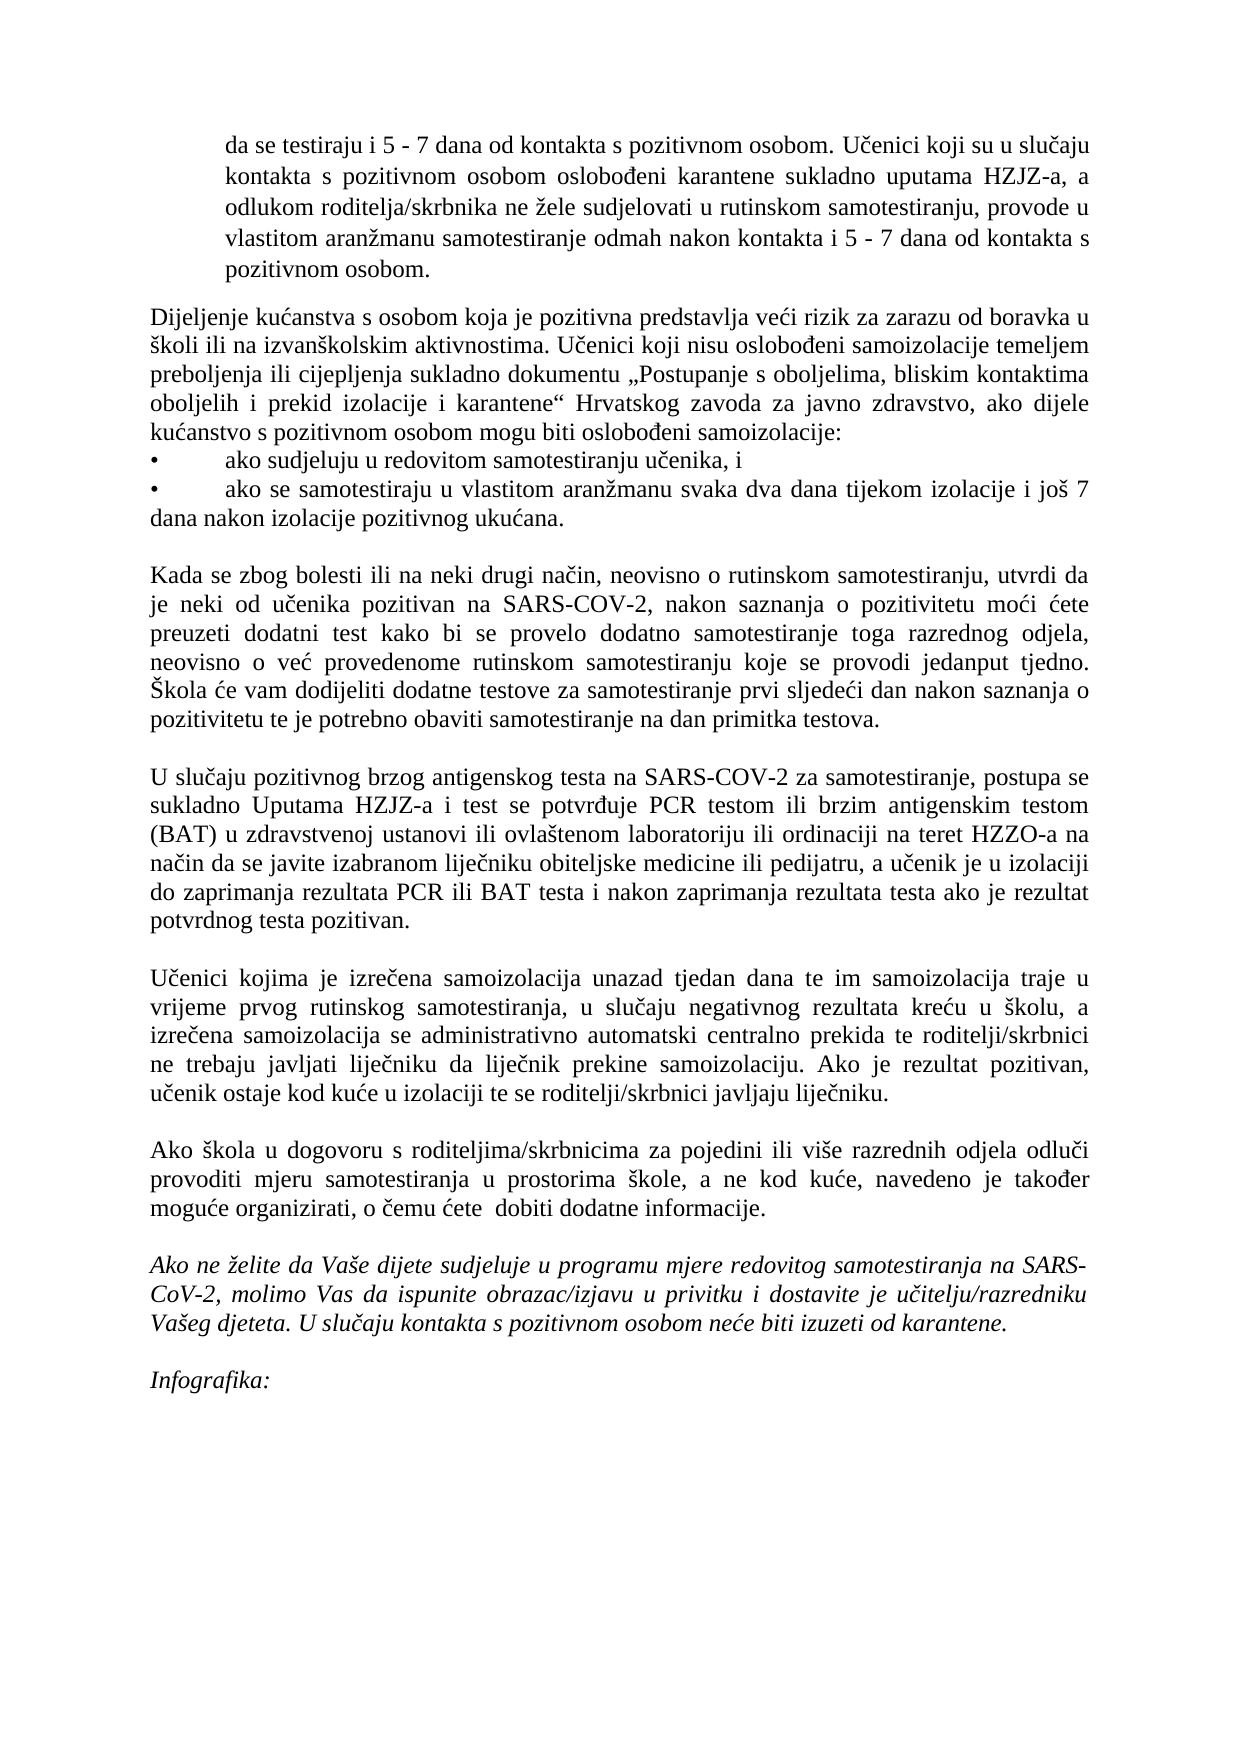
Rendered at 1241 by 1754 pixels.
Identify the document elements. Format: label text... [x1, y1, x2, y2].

text U slučaju pozitivnog brzog antigenskog testa na SARS-COV-2 za samotestiranje, postupa se sukladno Uputama HZJZ-a i test se potvrđuje PCR testom ili brzim antigenskim testom (BAT) u zdravstvenoj ustanovi ili ovlaštenom laboratoriju ili ordinaciji na teret HZZO-a na način da se javite izabranom liječniku obiteljske medicine ili pedijatru, a učenik je u izolaciji do zaprimanja rezultata PCR ili BAT testa i nakon zaprimanja rezultata testa ako je rezultat potvrdnog testa pozitivan. [150, 762, 1090, 934]
text Ako škola u dogovoru s roditeljima/skrbnicima za pojedini ili više razrednih odjela odluči provoditi mjeru samotestiranja u prostorima škole, a ne kod kuće, navedeno je također moguće organizirati, o čemu ćete dobiti dodatne informacije. [150, 1135, 1090, 1222]
text • ako se samotestiraju u vlastitom aranžmanu svaka dva dana tijekom izolacije i još 7 dana nakon izolacije pozitivnog ukućana. [150, 474, 1090, 532]
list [187, 130, 1090, 283]
text Infografika: [150, 1365, 1090, 1394]
text • ako sudjeluju u redovitom samotestiranju učenika, i [150, 445, 1090, 474]
text Učenici kojima je izrečena samoizolacija unazad tjedan dana te im samoizolacija traje u vrijeme prvog rutinskog samotestiranja, u slučaju negativnog rezultata kreću u školu, a izrečena samoizolacija se administrativno automatski centralno prekida te roditelji/skrbnici ne trebaju javljati liječniku da liječnik prekine samoizolaciju. Ako je rezultat pozitivan, učenik ostaje kod kuće u izolaciji te se roditelji/skrbnici javljaju liječniku. [150, 963, 1090, 1107]
text Ako ne želite da Vaše dijete sudjeluje u programu mjere redovitog samotestiranja na SARS-CoV-2, molimo Vas da ispunite obrazac/izjavu u privitku i dostavite je učitelju/razredniku Vašeg djeteta. U slučaju kontakta s pozitivnom osobom neće biti izuzeti od karantene. [150, 1250, 1090, 1337]
text Kada se zbog bolesti ili na neki drugi način, neovisno o rutinskom samotestiranju, utvrdi da je neki od učenika pozitivan na SARS-COV-2, nakon saznanja o pozitivitetu moći ćete preuzeti dodatni test kako bi se provelo dodatno samotestiranje toga razrednog odjela, neovisno o već provedenome rutinskom samotestiranju koje se provodi jedanput tjedno. Škola će vam dodijeliti dodatne testove za samotestiranje prvi sljedeći dan nakon saznanja o pozitivitetu te je potrebno obaviti samotestiranje na dan primitka testova. [150, 560, 1090, 733]
text Dijeljenje kućanstva s osobom koja je pozitivna predstavlja veći rizik za zarazu od boravka u školi ili na izvanškolskim aktivnostima. Učenici koji nisu oslobođeni samoizolacije temeljem preboljenja ili cijepljenja sukladno dokumentu „Postupanje s oboljelima, bliskim kontaktima oboljelih i prekid izolacije i karantene“ Hrvatskog zavoda za javno zdravstvo, ako dijele kućanstvo s pozitivnom osobom mogu biti oslobođeni samoizolacije: [150, 302, 1090, 445]
